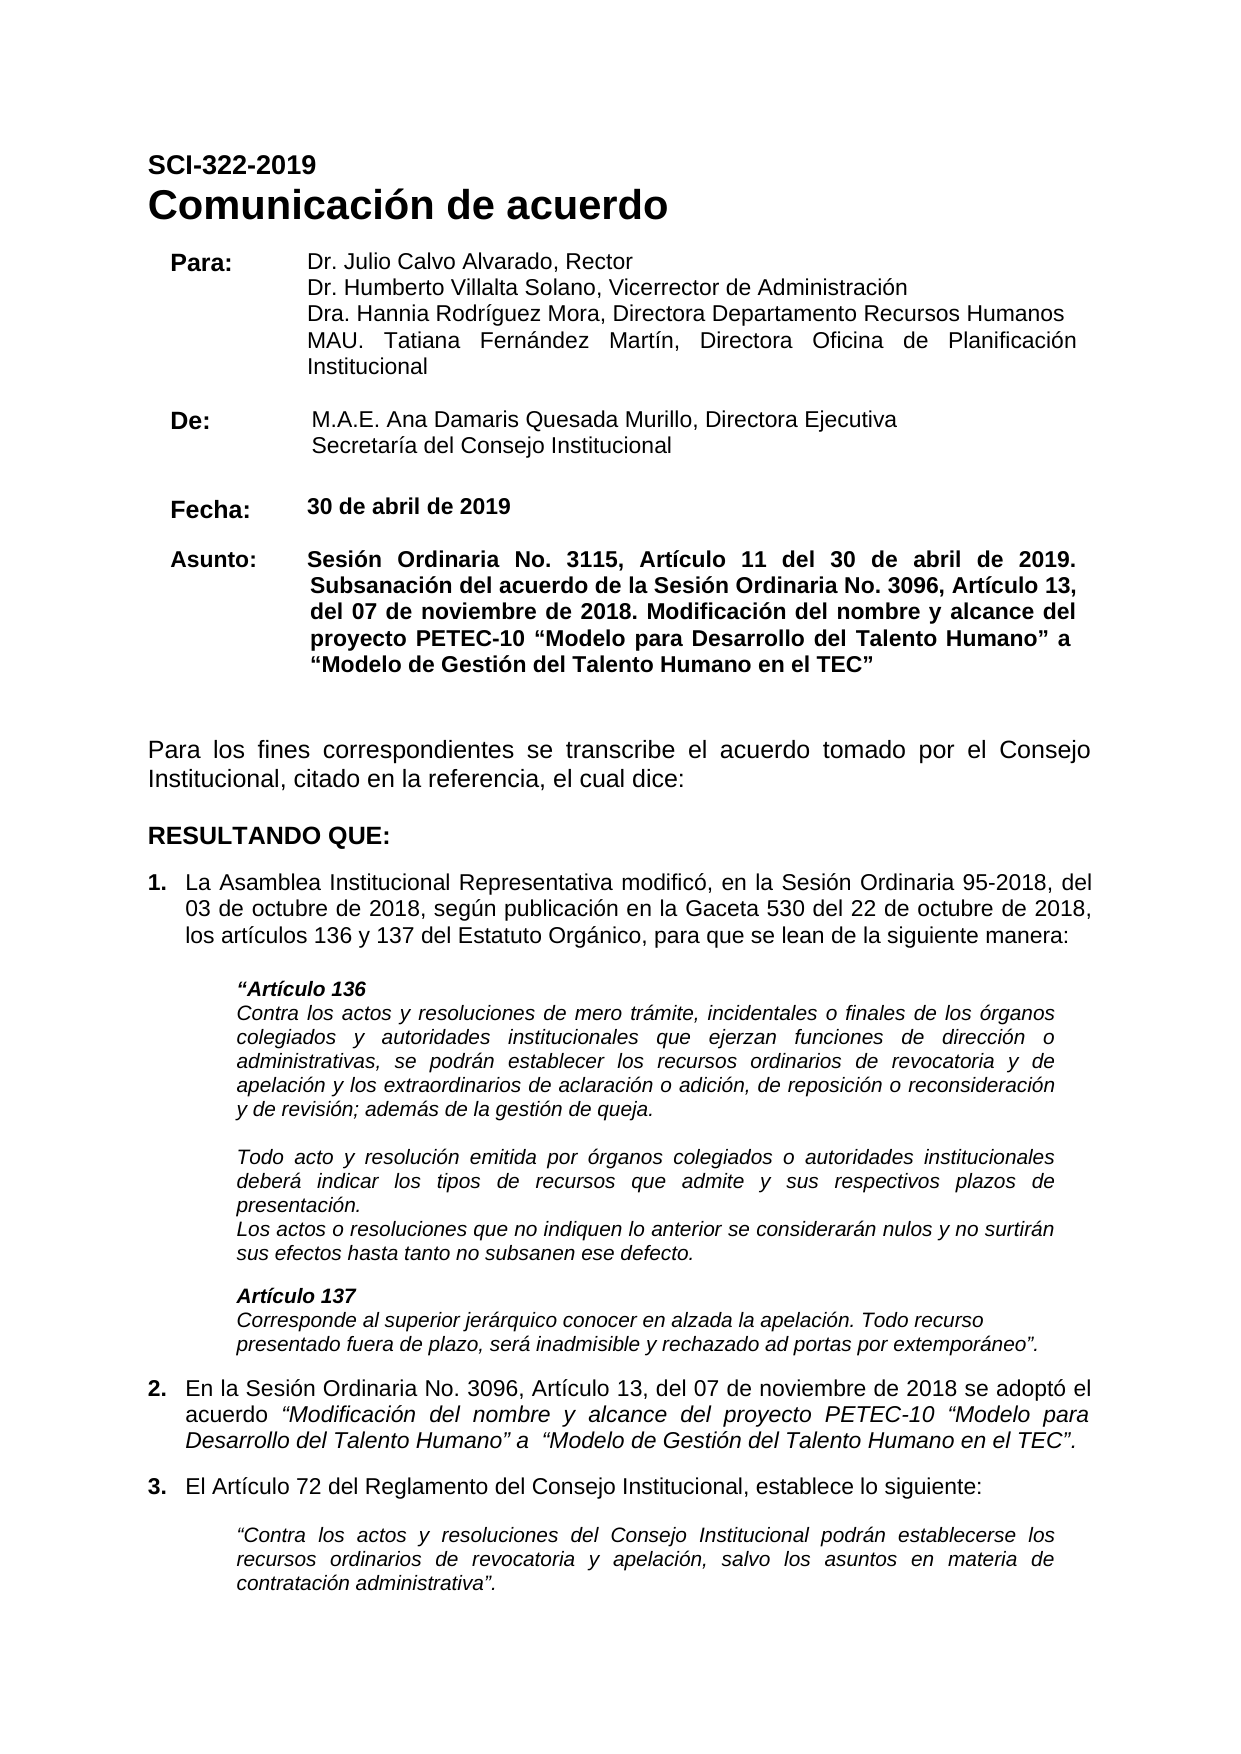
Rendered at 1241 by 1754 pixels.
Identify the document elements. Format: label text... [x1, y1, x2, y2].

table_cell Fecha: [159, 467, 296, 546]
text RESULTANDO QUE: [148, 821, 1092, 850]
text Contra los actos y resoluciones de mero trámite, incidentales o finales de los órganos colegiados y autoridades institucionales que ejerzan funciones de dirección o administrativas, se podrán establecer los recursos ordinarios de revocatoria y de apelación y los extraordinarios de aclaración o adición, de reposición o reconsideración y de revisión; además de la gestión de queja. [236, 1001, 1058, 1121]
table_cell M.A.E. Ana Damaris Quesada Murillo, Directora Ejecutiva Secretaría del Consejo Institucional [296, 406, 1088, 467]
text Artículo 137 [236, 1283, 1058, 1307]
text SCI-322-2019 [148, 149, 1092, 181]
list El Artículo 72 del Reglamento del Consejo Institucional, establece lo siguiente: [148, 1473, 1092, 1499]
table_cell Asunto: [159, 546, 296, 677]
text Corresponde al superior jerárquico conocer en alzada la apelación. Todo recurso presentado fuera de plazo, será inadmisible y rechazado ad portas por extemporáneo”. [236, 1307, 1058, 1355]
list En la Sesión Ordinaria No. 3096, Artículo 13, del 07 de noviembre de 2018 se adoptó el acuerdo “Modificación del nombre y alcance del proyecto PETEC-10 “Modelo para Desarrollo del Talento Humano” a “Modelo de Gestión del Talento Humano en el TEC”. [148, 1374, 1092, 1454]
table_header Para: [159, 248, 296, 406]
text Para los fines correspondientes se transcribe el acuerdo tomado por el Consejo Institucional, citado en la referencia, el cual dice: [148, 735, 1092, 792]
table_cell Sesión Ordinaria No. 3115, Artículo 11 del 30 de abril de 2019. Subsanación del acuerdo de la Sesión Ordinaria No. 3096, Artículo 13, del 07 de noviembre de 2018. Modificación del nombre y alcance del proyecto PETEC-10 “Modelo para Desarrollo del Talento Humano” a “Modelo de Gestión del Talento Humano en el TEC” [296, 546, 1088, 677]
text Comunicación de acuerdo [148, 181, 1092, 228]
table_cell De: [159, 406, 296, 467]
table_cell 30 de abril de 2019 [296, 467, 1088, 546]
text “Contra los actos y resoluciones del Consejo Institucional podrán establecerse los recursos ordinarios de revocatoria y apelación, salvo los asuntos en materia de contratación administrativa”. [236, 1523, 1058, 1595]
table_header Dr. Julio Calvo Alvarado, Rector Dr. Humberto Villalta Solano, Vicerrector de Administración Dra. Hannia Rodríguez Mora, Directora Departamento Recursos Humanos MAU. Tatiana Fernández Martín, Directora Oficina de Planificación Institucional [296, 248, 1088, 406]
text “Artículo 136 [236, 977, 1058, 1001]
text Los actos o resoluciones que no indiquen lo anterior se considerarán nulos y no surtirán sus efectos hasta tanto no subsanen ese defecto. [236, 1216, 1058, 1264]
text Todo acto y resolución emitida por órganos colegiados o autoridades institucionales deberá indicar los tipos de recursos que admite y sus respectivos plazos de presentación. [236, 1144, 1058, 1216]
list La Asamblea Institucional Representativa modificó, en la Sesión Ordinaria 95-2018, del 03 de octubre de 2018, según publicación en la Gaceta 530 del 22 de octubre de 2018, los artículos 136 y 137 del Estatuto Orgánico, para que se lean de la siguiente manera: [148, 869, 1092, 948]
